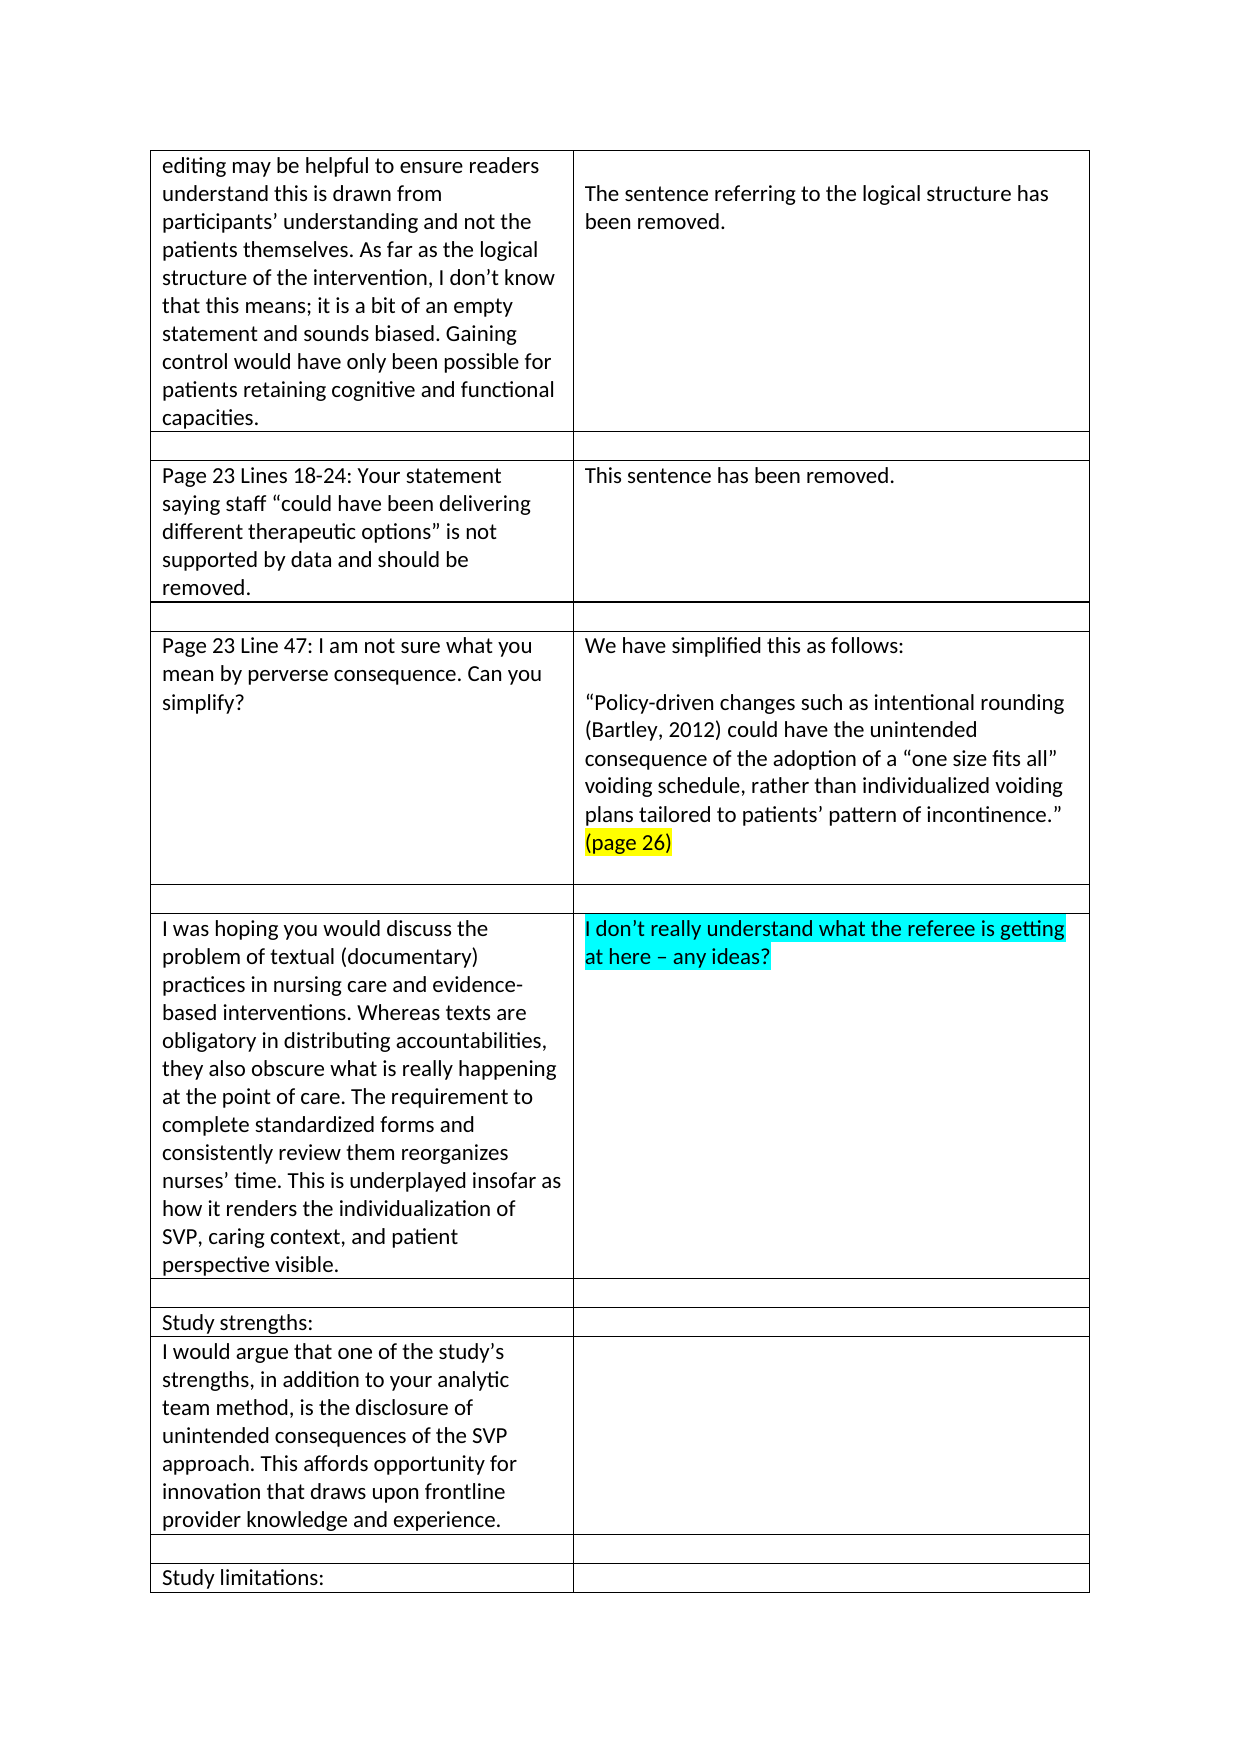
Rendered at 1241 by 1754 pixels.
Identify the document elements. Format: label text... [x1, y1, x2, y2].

table_cell This sentence has been removed. [574, 461, 1089, 601]
table_cell [574, 432, 1089, 460]
table_cell Page 23 Line 47: I am not sure what you mean by perverse consequence. Can you simplify? [151, 632, 573, 884]
table_cell [574, 1337, 1089, 1533]
table_cell [574, 885, 1089, 913]
table_cell [574, 603, 1089, 631]
table_cell Page 23 Lines 18-24: Your statement saying staff “could have been delivering different therapeutic options” is not supported by data and should be removed. [151, 461, 573, 601]
table_cell Study strengths: [151, 1308, 573, 1336]
table_cell I was hoping you would discuss the problem of textual (documentary) practices in nursing care and evidence-based interventions. Whereas texts are obligatory in distributing accountabilities, they also obscure what is really happening at the point of care. The requirement to complete standardized forms and consistently review them reorganizes nurses’ time. This is underplayed insofar as how it renders the individualization of SVP, caring context, and patient perspective visible. [151, 914, 573, 1278]
table_cell We have simplified this as follows: “Policy-driven changes such as intentional rounding (Bartley, 2012) could have the unintended consequence of the adoption of a “one size fits all” voiding schedule, rather than individualized voiding plans tailored to patients’ pattern of incontinence.” (page 26) [574, 632, 1089, 884]
table_cell [574, 1279, 1089, 1307]
table_cell Study limitations: [151, 1564, 573, 1592]
table_cell I don’t really understand what the referee is getting at here – any ideas? [574, 914, 1089, 1278]
table_cell [151, 1279, 573, 1307]
table_cell [574, 1564, 1089, 1592]
table_cell [574, 1535, 1089, 1562]
table_cell [574, 1308, 1089, 1336]
table_cell [151, 432, 573, 460]
table_cell I would argue that one of the study’s strengths, in addition to your analytic team method, is the disclosure of unintended consequences of the SVP approach. This affords opportunity for innovation that draws upon frontline provider knowledge and experience. [151, 1337, 573, 1533]
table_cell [574, 151, 1089, 431]
table_cell [151, 603, 573, 631]
table_cell [151, 1535, 573, 1562]
table_cell [151, 885, 573, 913]
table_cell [151, 151, 573, 431]
